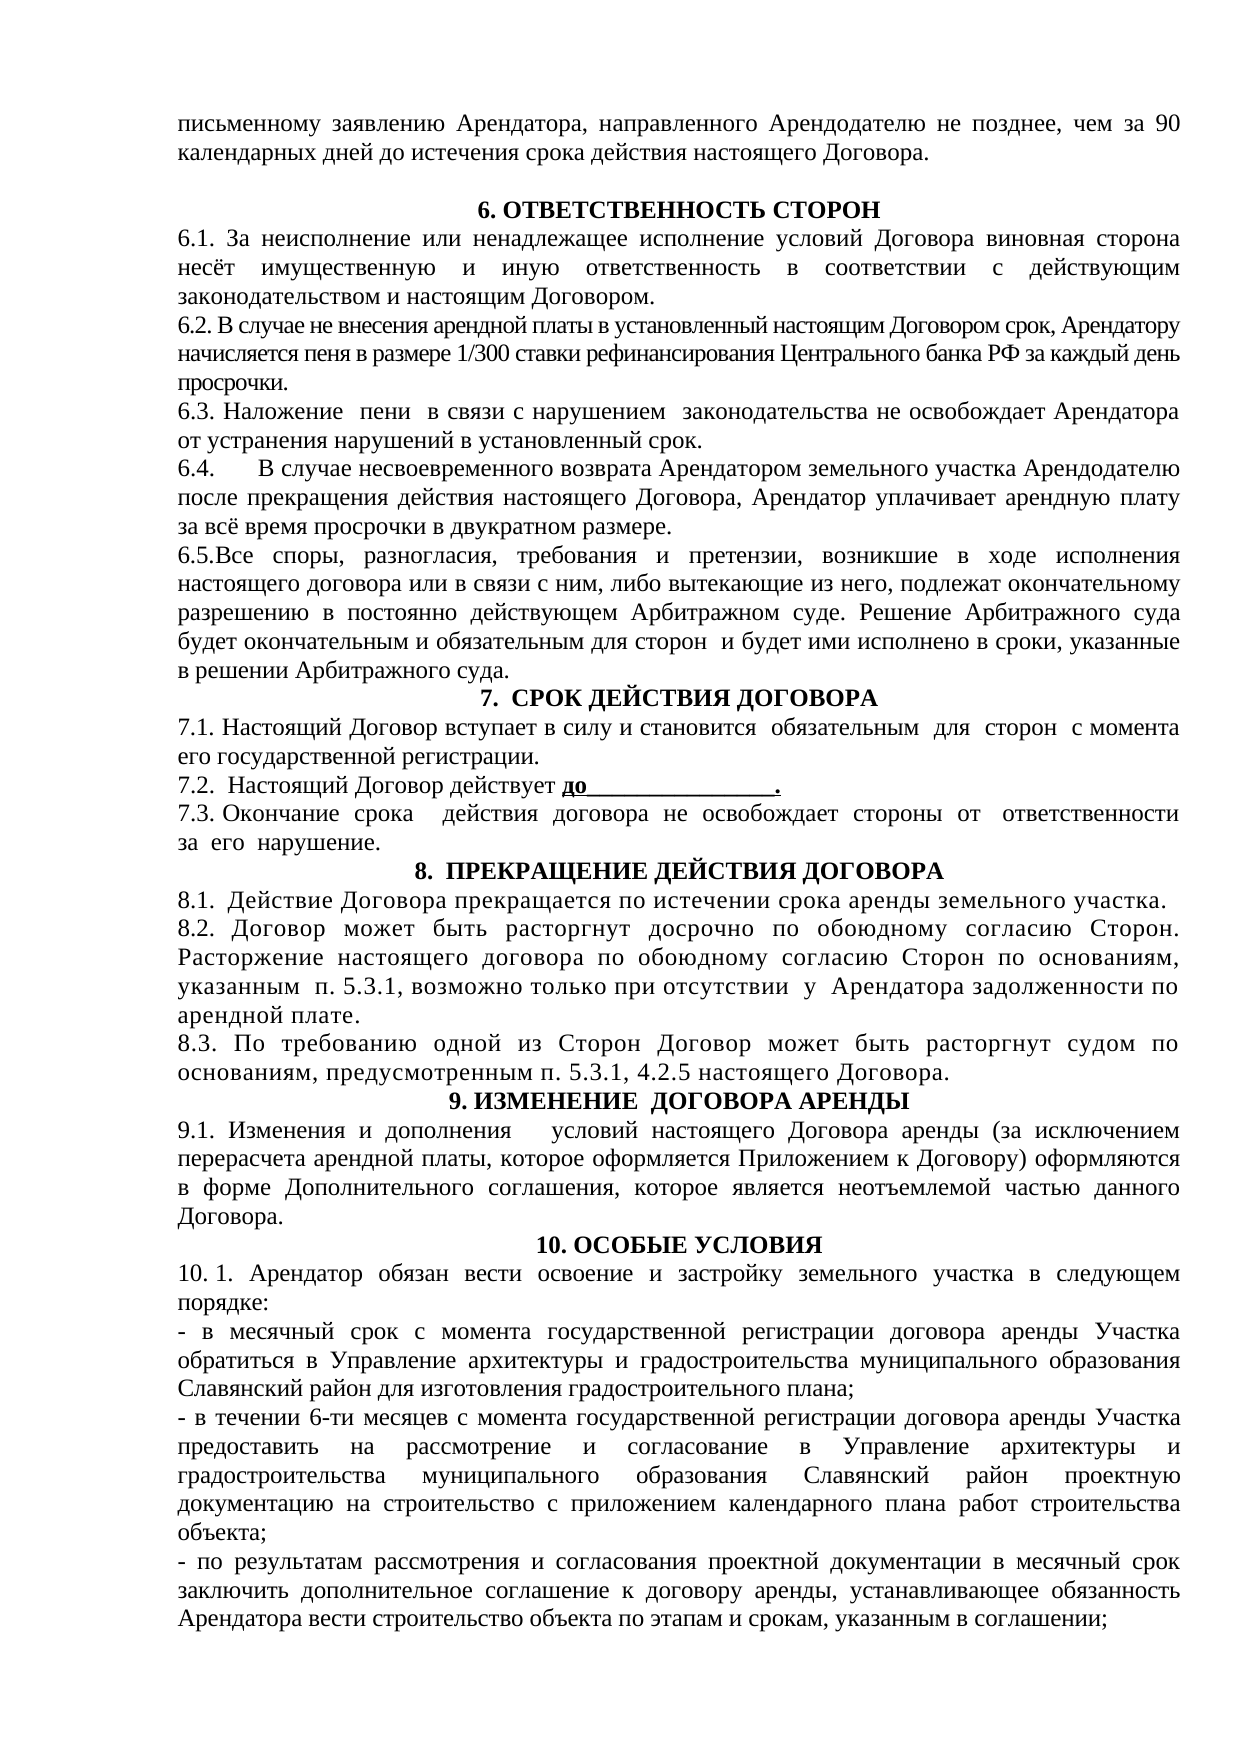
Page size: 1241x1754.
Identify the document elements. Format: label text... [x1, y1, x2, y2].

text - по результатам рассмотрения и согласования проектной документации в месячный срок заключить дополнительное соглашение к договору аренды, устанавливающее обязанность Арендатора вести строительство объекта по этапам и срокам, указанным в соглашении; [177, 1546, 1181, 1632]
text 7.3. Окончание срока действия договора не освобождает стороны от ответственности за его нарушение. [177, 798, 1181, 856]
text 8.1. Действие Договора прекращается по истечении срока аренды земельного участка. [177, 885, 1181, 913]
list В случае несвоевременного возврата Арендатором земельного участка Арендодателю после прекращения действия настоящего Договора, Арендатор уплачивает арендную плату за всё время просрочки в двукратном размере. [177, 453, 1181, 540]
text - в течении 6-ти месяцев с момента государственной регистрации договора аренды Участка предоставить на рассмотрение и согласование в Управление архитектуры и градостроительства муниципального образования Славянский район проектную документацию на строительство с приложением календарного плана работ строительства объекта; [177, 1402, 1181, 1546]
text 8.2. Договор может быть расторгнут досрочно по обоюдному согласию Сторон. Расторжение настоящего договора по обоюдному согласию Сторон по основаниям, указанным п. 5.3.1, возможно только при отсутствии у Арендатора задолженности по арендной плате. [177, 913, 1181, 1028]
list 1. Арендатор обязан вести освоение и застройку земельного участка в следующем порядке: [177, 1258, 1181, 1316]
text 9.1. Изменения и дополнения условий настоящего Договора аренды (за исключением перерасчета арендной платы, которое оформляется Приложением к Договору) оформляются в форме Дополнительного соглашения, которое является неотъемлемой частью данного Договора. [177, 1115, 1181, 1230]
text 7.1. Настоящий Договор вступает в силу и становится обязательным для сторон с момента его государственной регистрации. [177, 712, 1181, 770]
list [177, 108, 1181, 166]
text - в месячный срок с момента государственной регистрации договора аренды Участка обратиться в Управление архитектуры и градостроительства муниципального образования Славянский район для изготовления градостроительного плана; [177, 1316, 1181, 1402]
text 6.3. Наложение пени в связи с нарушением законодательства не освобождает Арендатора от устранения нарушений в установленный срок. [177, 396, 1181, 453]
text 10. ОСОБЫЕ УСЛОВИЯ [177, 1230, 1181, 1258]
text 8. ПРЕКРАЩЕНИЕ ДЕЙСТВИЯ ДОГОВОРА [177, 856, 1181, 885]
text 6. ОТВЕТСТВЕННОСТЬ СТОРОН [177, 195, 1181, 223]
text 9. ИЗМЕНЕНИЕ ДОГОВОРА АРЕНДЫ [177, 1086, 1181, 1115]
list Все споры, разногласия, требования и претензии, возникшие в ходе исполнения настоящего договора или в связи с ним, либо вытекающие из него, подлежат окончательному разрешению в постоянно действующем Арбитражном суде. Решение Арбитражного суда будет окончательным и обязательным для сторон и будет ими исполнено в сроки, указанные в решении Арбитражного суда. [177, 540, 1181, 683]
text 7. СРОК ДЕЙСТВИЯ ДОГОВОРА [177, 683, 1181, 712]
text 6.1. За неисполнение или ненадлежащее исполнение условий Договора виновная сторона несёт имущественную и иную ответственность в соответствии с действующим законодательством и настоящим Договором. [177, 223, 1181, 310]
text 6.2. В случае не внесения арендной платы в установленный настоящим Договором срок, Арендатору начисляется пеня в размере 1/300 ставки рефинансирования Центрального банка РФ за каждый день просрочки. [177, 310, 1181, 396]
text 8.3. По требованию одной из Сторон Договор может быть расторгнут судом по основаниям, предусмотренным п. 5.3.1, 4.2.5 настоящего Договора. [177, 1028, 1181, 1086]
text 7.2. Настоящий Договор действует до_______________. [177, 770, 1181, 798]
